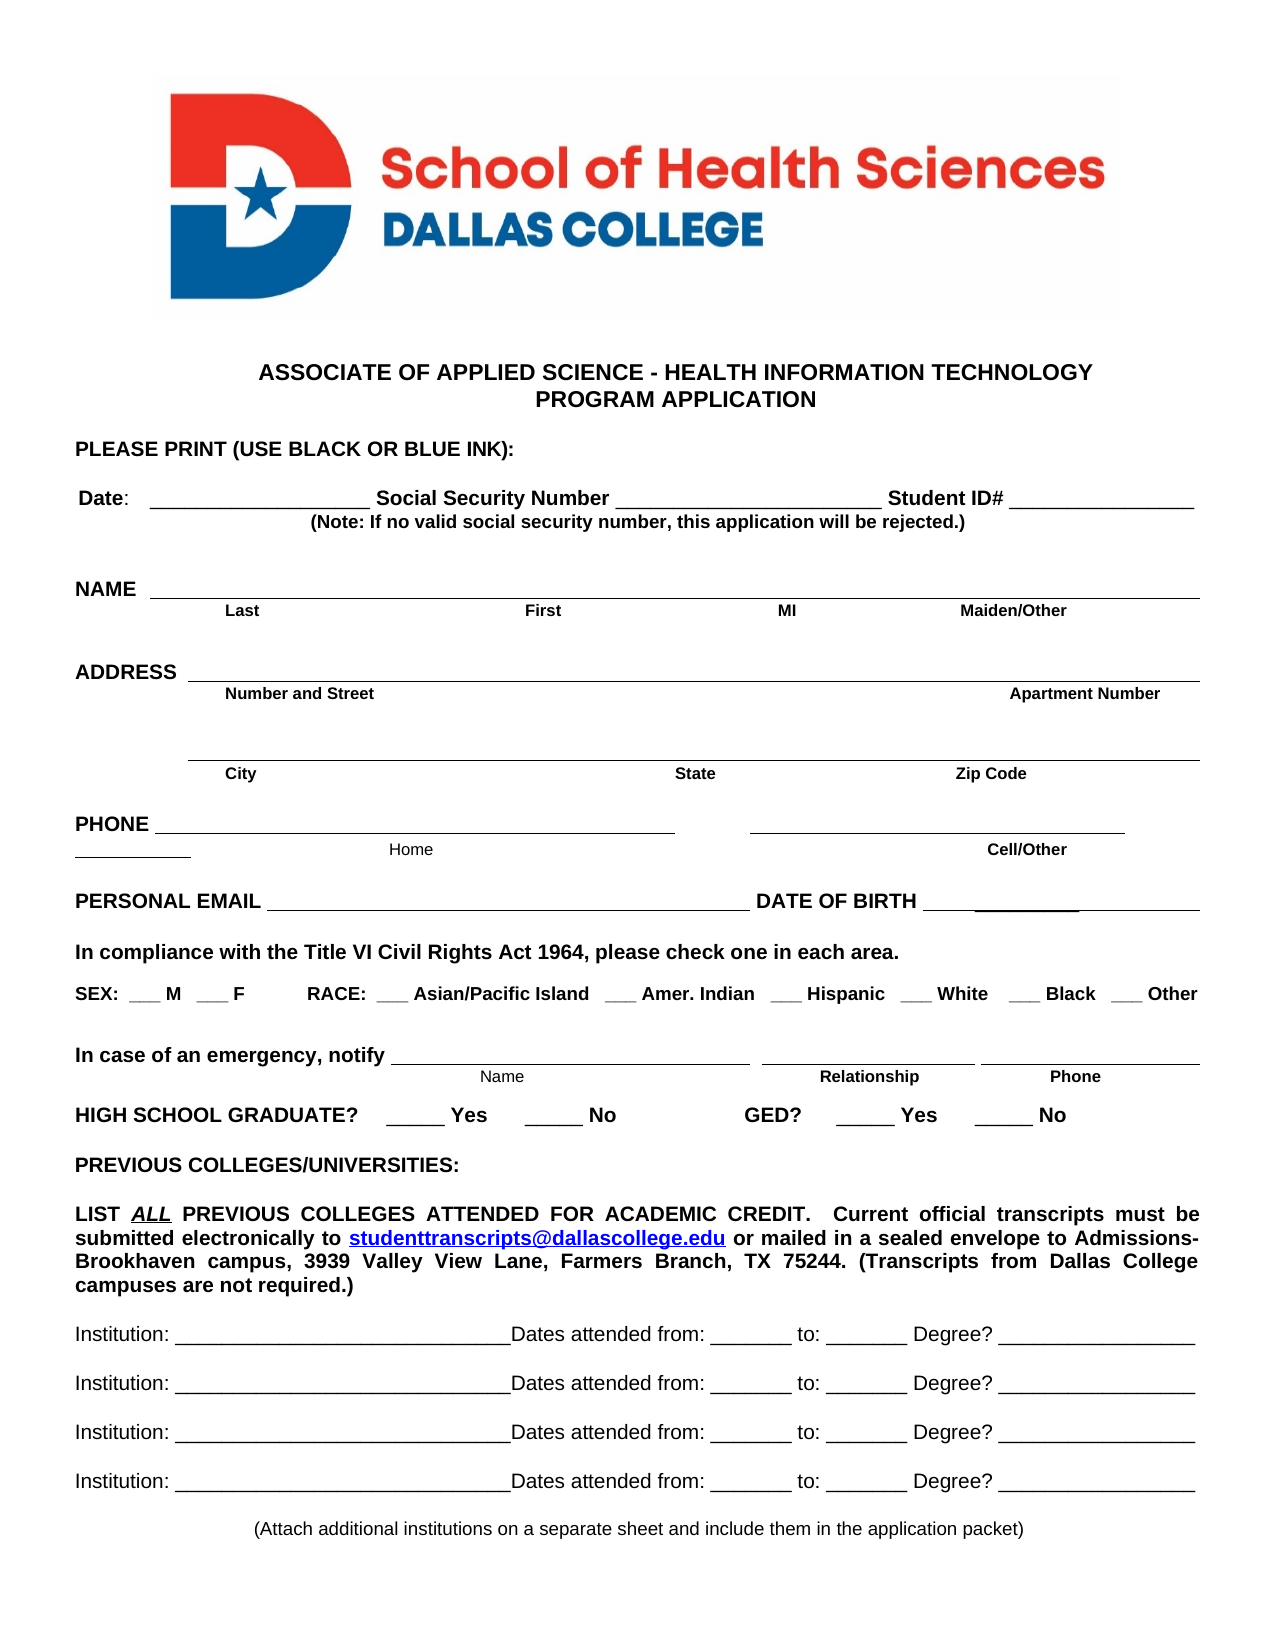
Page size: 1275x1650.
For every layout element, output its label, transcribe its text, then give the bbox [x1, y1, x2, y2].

text Institution: _____________________________Dates attended from: _______ to: _______ Degree? _________________ [74, 1371, 1200, 1395]
text (Note: If no valid social security number, this application will be rejected.) [78, 511, 1198, 532]
text LIST ALL PREVIOUS COLLEGES ATTENDED FOR ACADEMIC CREDIT. Current official transcripts must be submitted electronically to studenttranscripts@dallascollege.edu or mailed in a sealed envelope to Admissions-Brookhaven campus, 3939 Valley View Lane, Farmers Branch, TX 75244. (Transcripts from Dallas College campuses are not required.) [75, 1201, 1200, 1297]
text In case of an emergency, notify [75, 1043, 1200, 1067]
text Institution: _____________________________Dates attended from: _______ to: _______ Degree? _________________ [74, 1420, 1200, 1444]
text Last First MI Maiden/Other [75, 601, 1200, 620]
text PLEASE PRINT (USE BLACK OR BLUE INK): [75, 437, 1200, 461]
picture [152, 75, 1123, 318]
text HIGH SCHOOL GRADUATE? _____ Yes _____ No GED? _____ Yes _____ No [75, 1102, 1200, 1126]
text Institution: _____________________________Dates attended from: _______ to: _______ Degree? _________________ [74, 1469, 1200, 1493]
text Institution: _____________________________Dates attended from: _______ to: _______ Degree? _________________ [74, 1322, 1200, 1346]
text PERSONAL EMAIL DATE OF BIRTH _________ [75, 889, 1200, 913]
text Date: ___________________ Social Security Number _______________________ Student ID# ________________ [78, 486, 1198, 510]
text Name Relationship Phone [75, 1067, 1200, 1086]
text In compliance with the Title VI Civil Rights Act 1964, please check one in each area. [75, 939, 1200, 963]
text ADDRESS [75, 660, 1200, 684]
text PREVIOUS COLLEGES/UNIVERSITIES: [74, 1153, 1200, 1177]
title ASSOCIATE OF APPLIED SCIENCE - HEALTH INFORMATION TECHNOLOGY PROGRAM APPLICATION [258, 359, 1200, 412]
text City State Zip Code [75, 764, 1200, 783]
text Number and Street Apartment Number [75, 684, 1200, 703]
text NAME [75, 577, 1200, 601]
text SEX: ___ M ___ F RACE: ___ Asian/Pacific Island ___ Amer. Indian ___ Hispanic ___ White ___ Black ___ Other [75, 983, 1200, 1004]
text (Attach additional institutions on a separate sheet and include them in the application packet) [78, 1518, 1200, 1539]
text PHONE Home Cell/Other [75, 812, 1200, 860]
